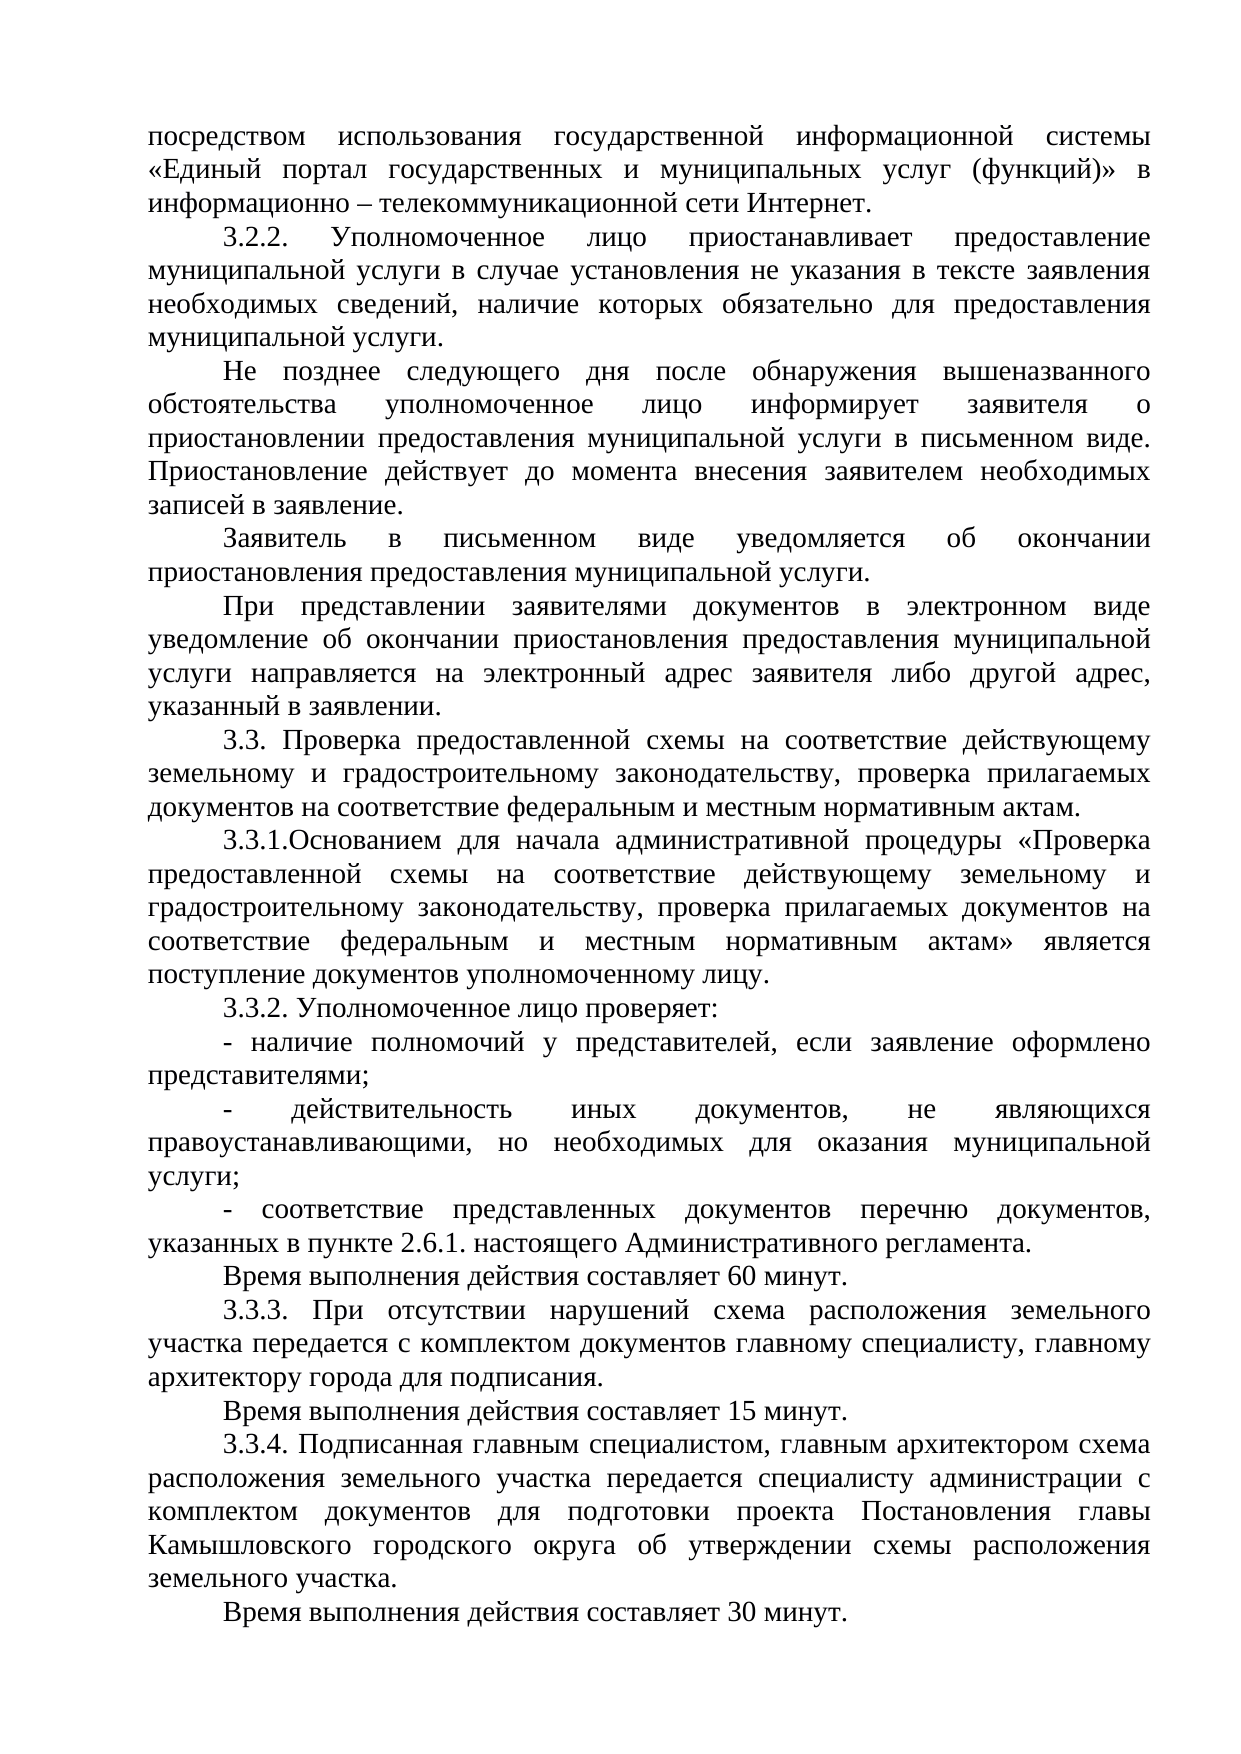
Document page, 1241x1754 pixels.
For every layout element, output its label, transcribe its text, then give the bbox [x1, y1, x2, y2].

text 3.2.2. Уполномоченное лицо приостанавливает предоставление муниципальной услуги в случае установления не указания в тексте заявления необходимых сведений, наличие которых обязательно для предоставления муниципальной услуги. [148, 219, 1152, 353]
text При представлении заявителями документов в электронном виде уведомление об окончании приостановления предоставления муниципальной услуги направляется на электронный адрес заявителя либо другой адрес, указанный в заявлении. [148, 588, 1152, 722]
text Время выполнения действия составляет 60 минут. [148, 1258, 1152, 1292]
text - наличие полномочий у представителей, если заявление оформлено представителями; [148, 1024, 1152, 1091]
text 3.3.3. При отсутствии нарушений схема расположения земельного участка передается с комплектом документов главному специалисту, главному архитектору города для подписания. [148, 1292, 1152, 1393]
text 3.3.4. Подписанная главным специалистом, главным архитектором схема расположения земельного участка передается специалисту администрации с комплектом документов для подготовки проекта Постановления главы Камышловского городского округа об утверждении схемы расположения земельного участка. [148, 1426, 1152, 1594]
text Время выполнения действия составляет 30 минут. [148, 1594, 1152, 1627]
text 3.3. Проверка предоставленной схемы на соответствие действующему земельному и градостроительному законодательству, проверка прилагаемых документов на соответствие федеральным и местным нормативным актам. [148, 722, 1152, 822]
text Время выполнения действия составляет 15 минут. [148, 1393, 1152, 1426]
text - действительность иных документов, не являющихся правоустанавливающими, но необходимых для оказания муниципальной услуги; [148, 1091, 1152, 1191]
text Заявитель в письменном виде уведомляется об окончании приостановления предоставления муниципальной услуги. [148, 521, 1152, 588]
text Не позднее следующего дня после обнаружения вышеназванного обстоятельства уполномоченное лицо информирует заявителя о приостановлении предоставления муниципальной услуги в письменном виде. Приостановление действует до момента внесения заявителем необходимых записей в заявление. [148, 353, 1152, 521]
text 3.3.2. Уполномоченное лицо проверяет: [148, 990, 1152, 1024]
text 3.3.1.Основанием для начала административной процедуры «Проверка предоставленной схемы на соответствие действующему земельному и градостроительному законодательству, проверка прилагаемых документов на соответствие федеральным и местным нормативным актам» является поступление документов уполномоченному лицу. [148, 822, 1152, 990]
text - соответствие представленных документов перечню документов, указанных в пункте 2.6.1. настоящего Административного регламента. [148, 1191, 1152, 1258]
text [148, 118, 1152, 219]
